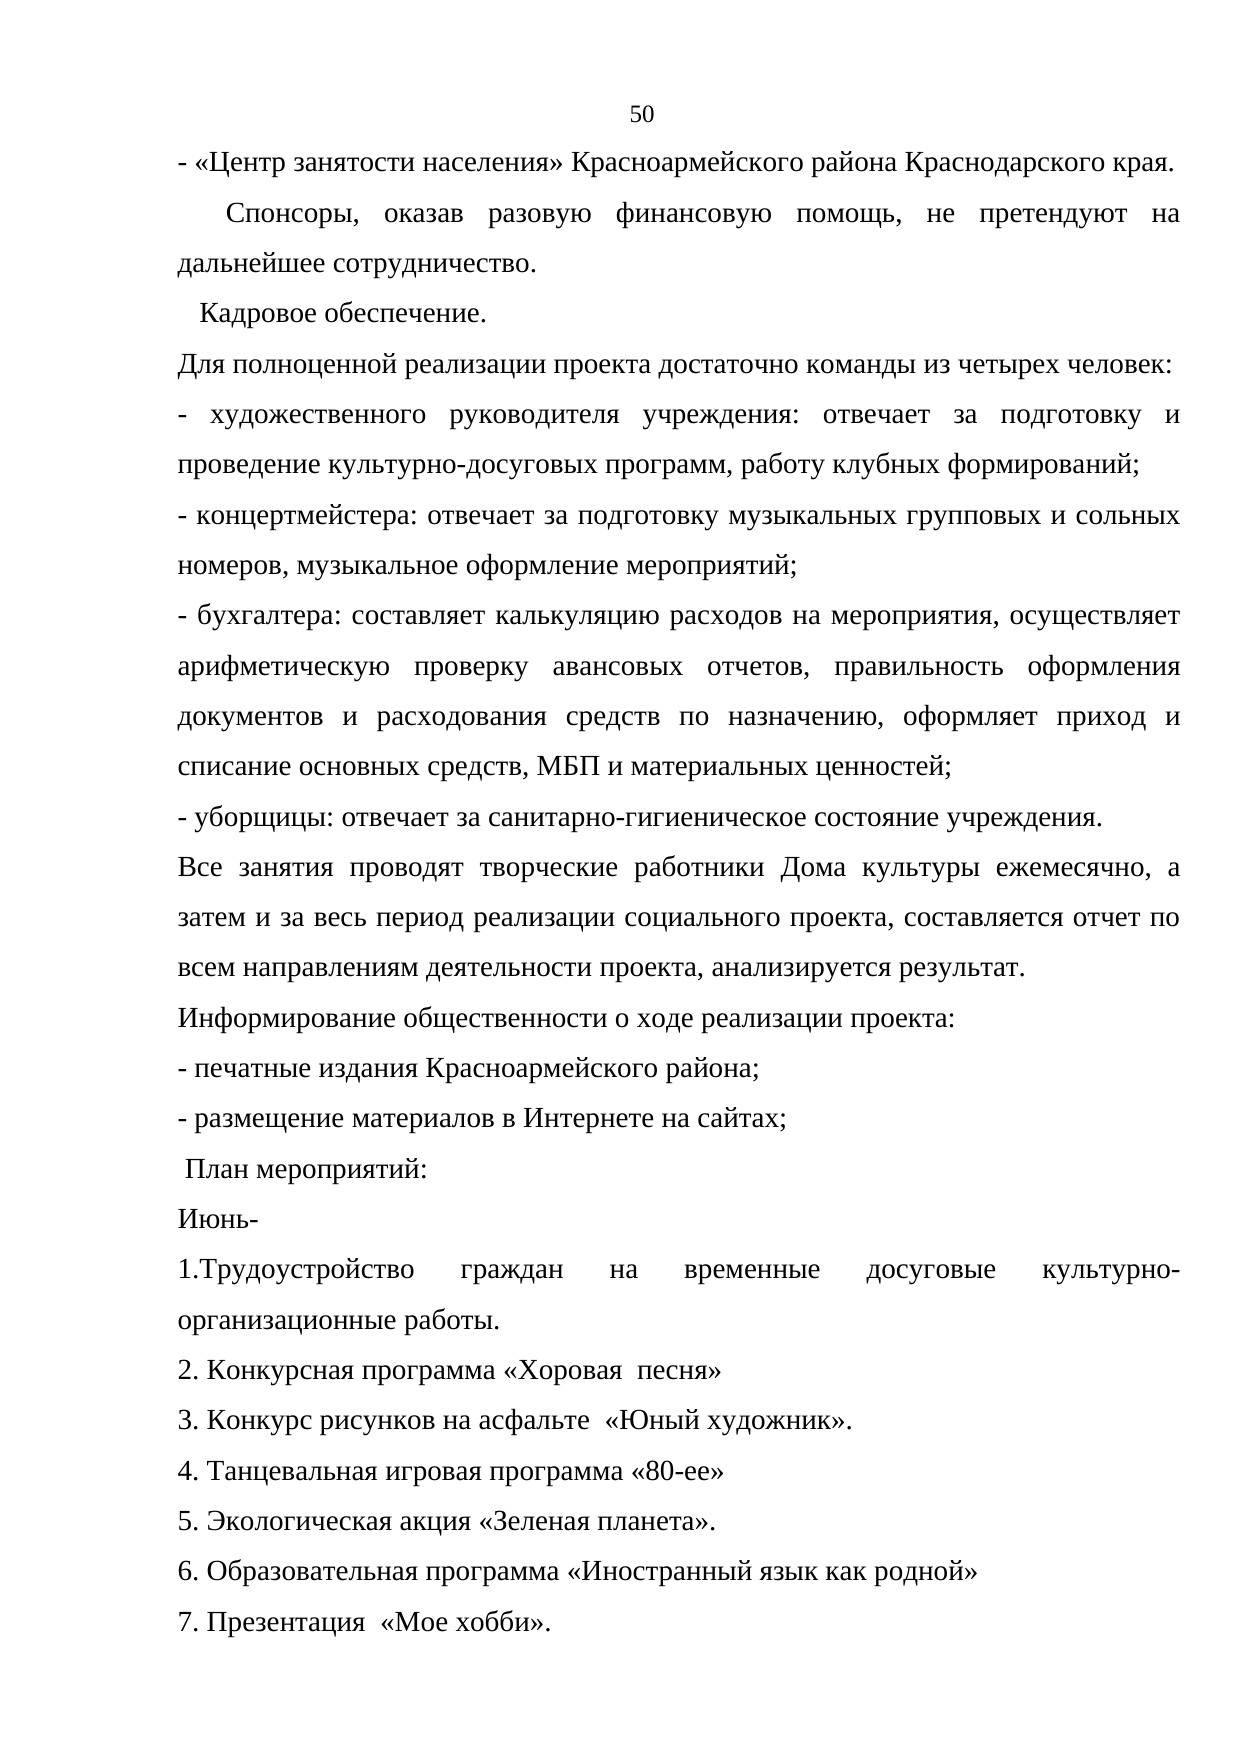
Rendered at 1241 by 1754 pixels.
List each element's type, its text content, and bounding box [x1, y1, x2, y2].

text - печатные издания Красноармейского района; [177, 1050, 1181, 1084]
text 4. Танцевальная игровая программа «80-ее» [177, 1453, 1181, 1486]
text - концертмейстера: отвечает за подготовку музыкальных групповых и сольных номеров, музыкальное оформление мероприятий; [177, 497, 1181, 581]
text 7. Презентация «Мое хобби». [177, 1604, 1181, 1637]
text 3. Конкурс рисунков на асфальте «Юный художник». [177, 1402, 1181, 1436]
text 50 [177, 99, 1181, 128]
text Спонсоры, оказав разовую финансовую помощь, не претендуют на дальнейшее сотрудничество. [177, 195, 1181, 279]
text Июнь- [177, 1201, 1181, 1235]
text Все занятия проводят творческие работники Дома культуры ежемесячно, а затем и за весь период реализации социального проекта, составляется отчет по всем направлениям деятельности проекта, анализируется результат. [177, 849, 1181, 983]
text - уборщицы: отвечает за санитарно-гигиеническое состояние учреждения. [177, 799, 1181, 832]
text - художественного руководителя учреждения: отвечает за подготовку и проведение культурно-досуговых программ, работу клубных формирований; [177, 396, 1181, 480]
text 5. Экологическая акция «Зеленая планета». [177, 1503, 1181, 1537]
text Для полноценной реализации проекта достаточно команды из четырех человек: [177, 346, 1181, 379]
text - бухгалтера: составляет калькуляцию расходов на мероприятия, осуществляет арифметическую проверку авансовых отчетов, правильность оформления документов и расходования средств по назначению, оформляет приход и списание основных средств, МБП и материальных ценностей; [177, 597, 1181, 782]
text 6. Образовательная программа «Иностранный язык как родной» [177, 1553, 1181, 1587]
text План мероприятий: [177, 1151, 1181, 1184]
text 2. Конкурсная программа «Хоровая песня» [177, 1352, 1181, 1386]
text Информирование общественности о ходе реализации проекта: [177, 1000, 1181, 1033]
text - размещение материалов в Интернете на сайтах; [177, 1101, 1181, 1134]
text - «Центр занятости населения» Красноармейского района Краснодарского края. [177, 144, 1181, 178]
text 1.Трудоустройство граждан на временные досуговые культурно-организационные работы. [177, 1251, 1181, 1335]
text Кадровое обеспечение. [177, 296, 1181, 329]
